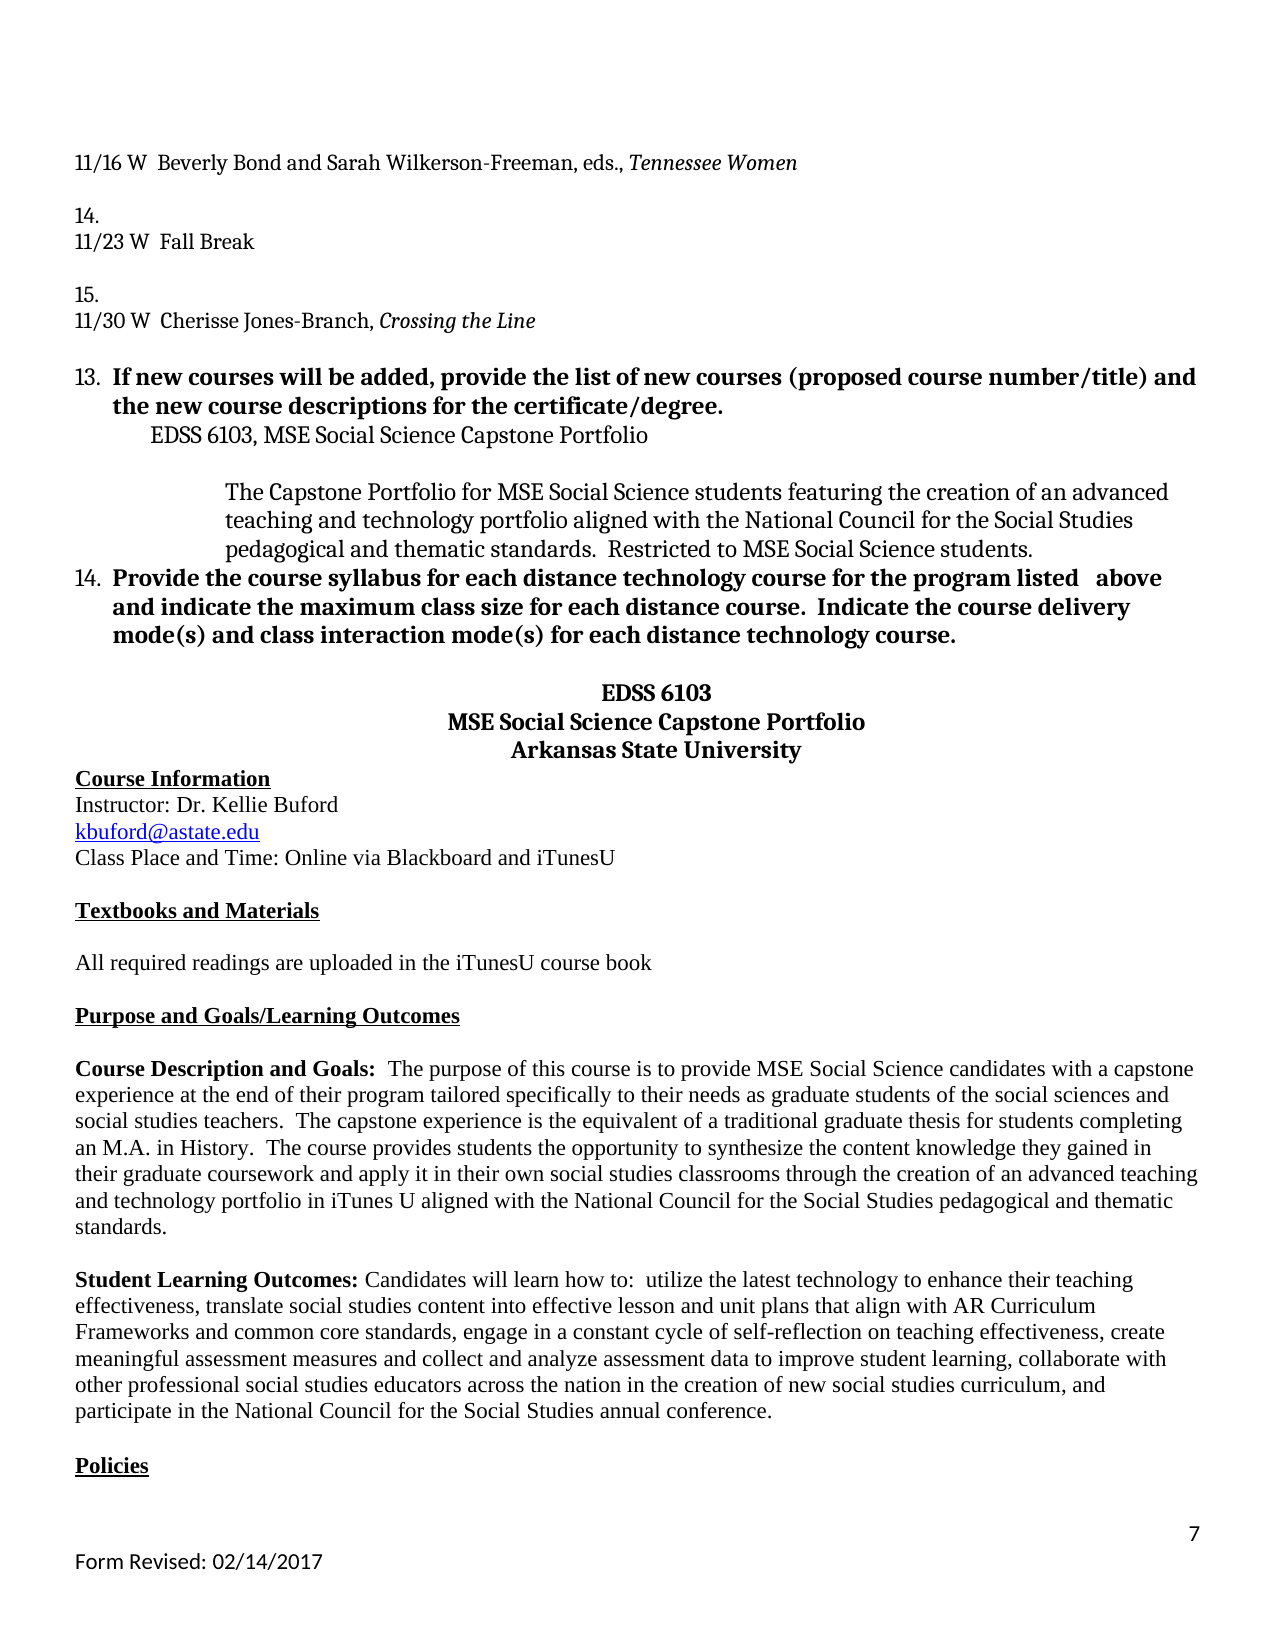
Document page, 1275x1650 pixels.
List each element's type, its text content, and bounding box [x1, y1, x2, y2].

text Purpose and Goals/Learning Outcomes [75, 1002, 1200, 1028]
list Provide the course syllabus for each distance technology course for the program listed above and indicate the maximum class size for each distance course. Indicate the course delivery mode(s) and class interaction mode(s) for each distance technology course. [75, 564, 1200, 650]
text 11/23 W Fall Break [75, 229, 1200, 255]
text Course Information [75, 765, 1200, 791]
text 15. [75, 282, 1200, 308]
text 11/30 W Cherisse Jones-Branch, Crossing the Line [75, 308, 1200, 334]
text 11/16 W Beverly Bond and Sarah Wilkerson-Freeman, eds., Tennessee Women [75, 150, 1200, 176]
text kbuford@astate.edu [75, 818, 1200, 844]
text Arkansas State University [112, 736, 1200, 765]
text MSE Social Science Capstone Portfolio [112, 707, 1200, 736]
text Textbooks and Materials [75, 897, 1200, 923]
text Student Learning Outcomes: Candidates will learn how to: utilize the latest technology to enhance their teaching effectiveness, translate social studies content into effective lesson and unit plans that align with AR Curriculum Frameworks and common core standards, engage in a constant cycle of self-reflection on teaching effectiveness, create meaningful assessment measures and collect and analyze assessment data to improve student learning, collaborate with other professional social studies educators across the nation in the creation of new social studies curriculum, and participate in the National Council for the Social Studies annual conference. [75, 1266, 1200, 1424]
text Policies [75, 1453, 1200, 1479]
text Instructor: Dr. Kellie Buford [75, 791, 1200, 818]
list If new courses will be added, provide the list of new courses (proposed course number/title) and the new course descriptions for the certificate/degree. [75, 363, 1200, 421]
text Course Description and Goals: [75, 1055, 1200, 1239]
text EDSS 6103 [112, 679, 1200, 707]
text EDSS 6103, MSE Social Science Capstone Portfolio [75, 421, 1200, 449]
text Class Place and Time: Online via Blackboard and iTunesU [75, 844, 1200, 870]
text 14. [75, 203, 1200, 229]
text All required readings are uploaded in the iTunesU course book [75, 949, 1200, 976]
